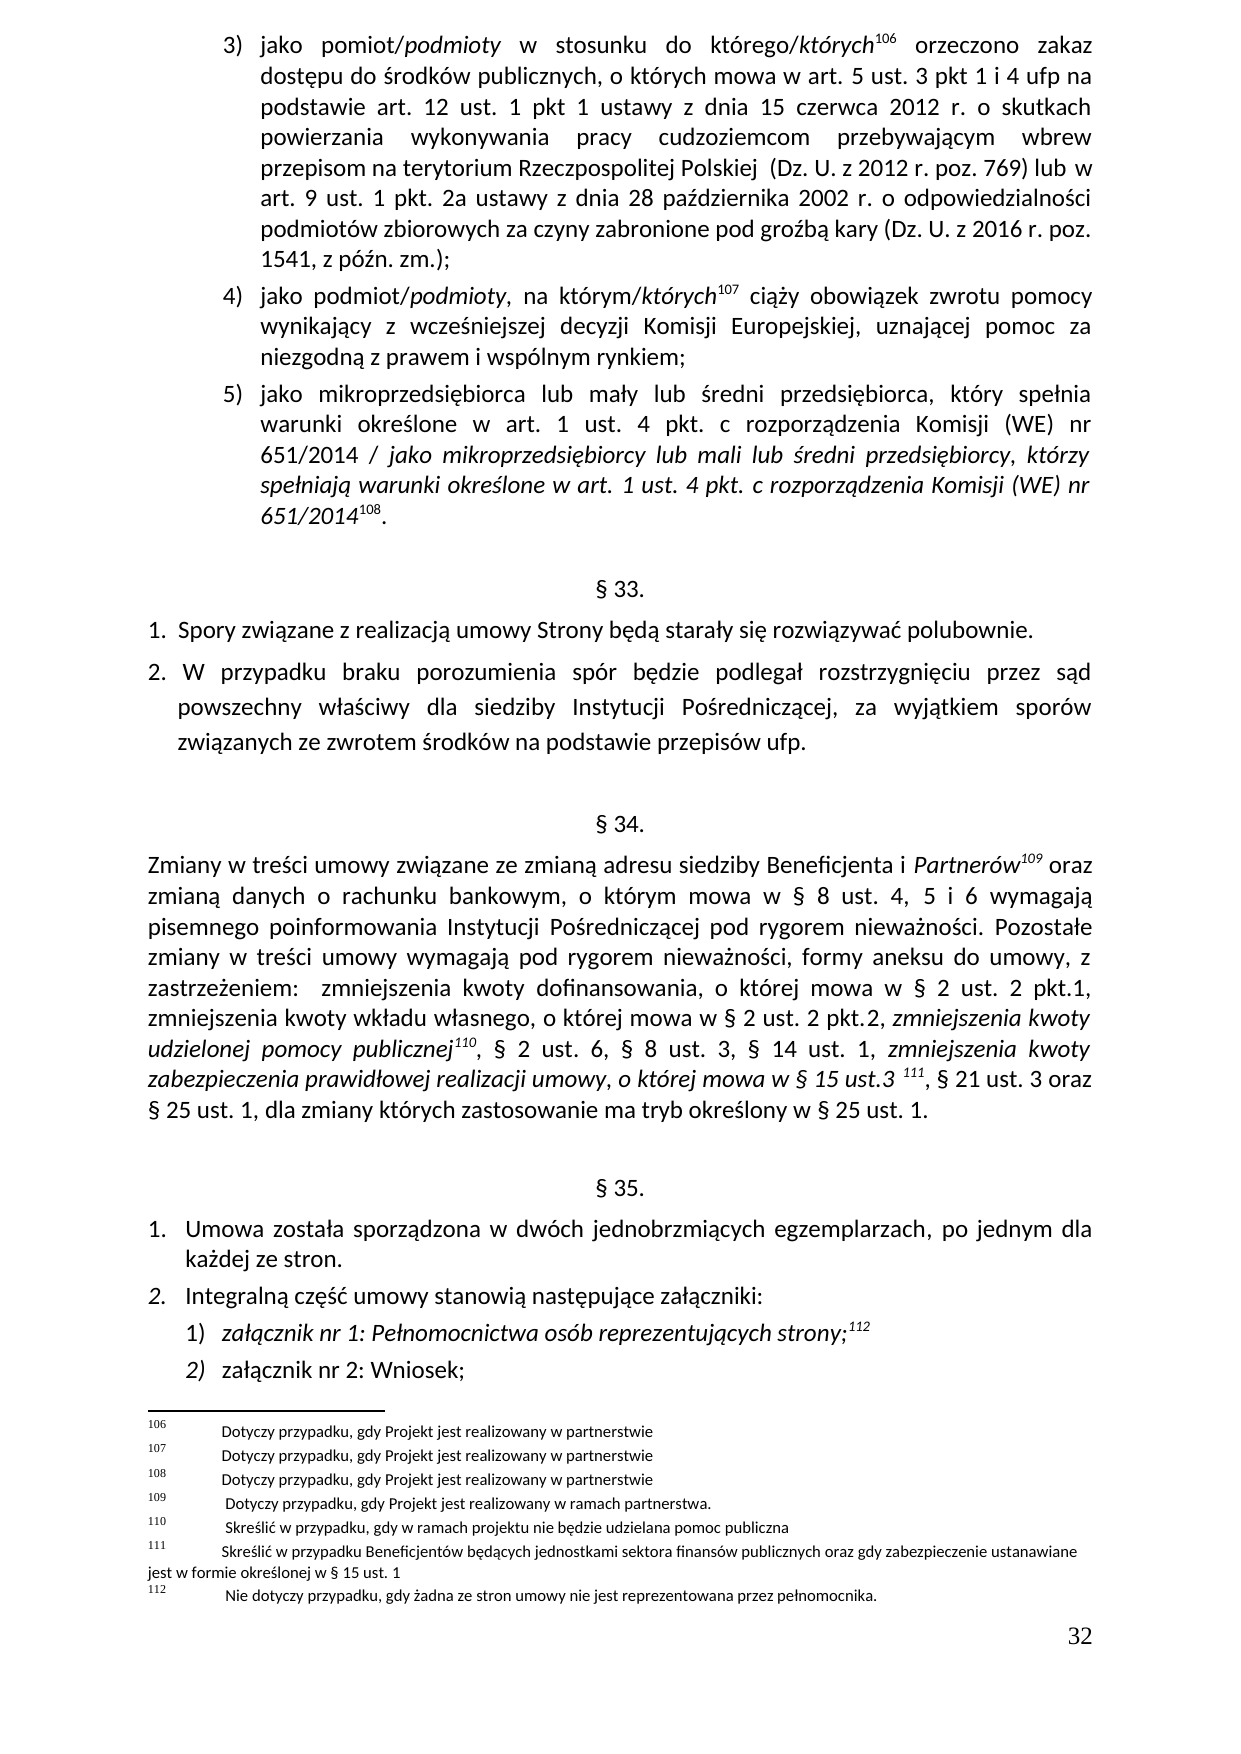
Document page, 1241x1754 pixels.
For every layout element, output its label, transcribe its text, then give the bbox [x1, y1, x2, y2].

text § 33. [148, 573, 1092, 604]
list jako podmiot/podmioty, na którym/których ciąży obowiązek zwrotu pomocy wynikający z wcześniejszej decyzji Komisji Europejskiej, uznającej pomoc za niezgodną z prawem i wspólnym rynkiem; [223, 280, 1092, 372]
text 2. W przypadku braku porozumienia spór będzie podlegał rozstrzygnięciu przez sąd powszechny właściwy dla siedziby Instytucji Pośredniczącej, za wyjątkiem sporów związanych ze zwrotem środków na podstawie przepisów ufp. [148, 656, 1092, 756]
text 1. Spory związane z realizacją umowy Strony będą starały się rozwiązywać polubownie. [148, 615, 1092, 645]
text Zmiany w treści umowy związane ze zmianą adresu siedziby Beneficjenta i Partnerów oraz zmianą danych o rachunku bankowym, o którym mowa w § 8 ust. 4, 5 i 6 wymagają pisemnego poinformowania Instytucji Pośredniczącej pod rygorem nieważności. Pozostałe zmiany w treści umowy wymagają pod rygorem nieważności, formy aneksu do umowy, z zastrzeżeniem: zmniejszenia kwoty dofinansowania, o której mowa w § 2 ust. 2 pkt.1, zmniejszenia kwoty wkładu własnego, o której mowa w § 2 ust. 2 pkt.2, zmniejszenia kwoty udzielonej pomocy publicznej, § 2 ust. 6, § 8 ust. 3, § 14 ust. 1, zmniejszenia kwoty zabezpieczenia prawidłowej realizacji umowy, o której mowa w § 15 ust.3 , § 21 ust. 3 oraz § 25 ust. 1, dla zmiany których zastosowanie ma tryb określony w § 25 ust. 1. [148, 850, 1092, 1124]
list załącznik nr 1: Pełnomocnictwa osób reprezentujących strony; [185, 1317, 1092, 1348]
list jako pomiot/podmioty w stosunku do którego/których orzeczono zakaz dostępu do środków publicznych, o których mowa w art. 5 ust. 3 pkt 1 i 4 ufp na podstawie art. 12 ust. 1 pkt 1 ustawy z dnia 15 czerwca 2012 r. o skutkach powierzania wykonywania pracy cudzoziemcom przebywającym wbrew przepisom na terytorium Rzeczpospolitej Polskiej (Dz. U. z 2012 r. poz. 769) lub w art. 9 ust. 1 pkt. 2a ustawy z dnia 28 października 2002 r. o odpowiedzialności podmiotów zbiorowych za czyny zabronione pod groźbą kary (Dz. U. z 2016 r. poz. 1541, z późn. zm.); [223, 29, 1092, 274]
list Umowa została sporządzona w dwóch jednobrzmiących egzemplarzach, po jednym dla każdej ze stron. [148, 1213, 1092, 1274]
list Integralną część umowy stanowią następujące załączniki: [148, 1280, 1092, 1311]
list jako mikroprzedsiębiorca lub mały lub średni przedsiębiorca, który spełnia warunki określone w art. 1 ust. 4 pkt. c rozporządzenia Komisji (WE) nr 651/2014 / jako mikroprzedsiębiorcy lub mali lub średni przedsiębiorcy, którzy spełniają warunki określone w art. 1 ust. 4 pkt. c rozporządzenia Komisji (WE) nr 651/2014. [223, 378, 1092, 530]
text § 35. [148, 1172, 1092, 1202]
text § 34. [148, 808, 1092, 839]
list załącznik nr 2: Wniosek; [185, 1354, 1092, 1384]
